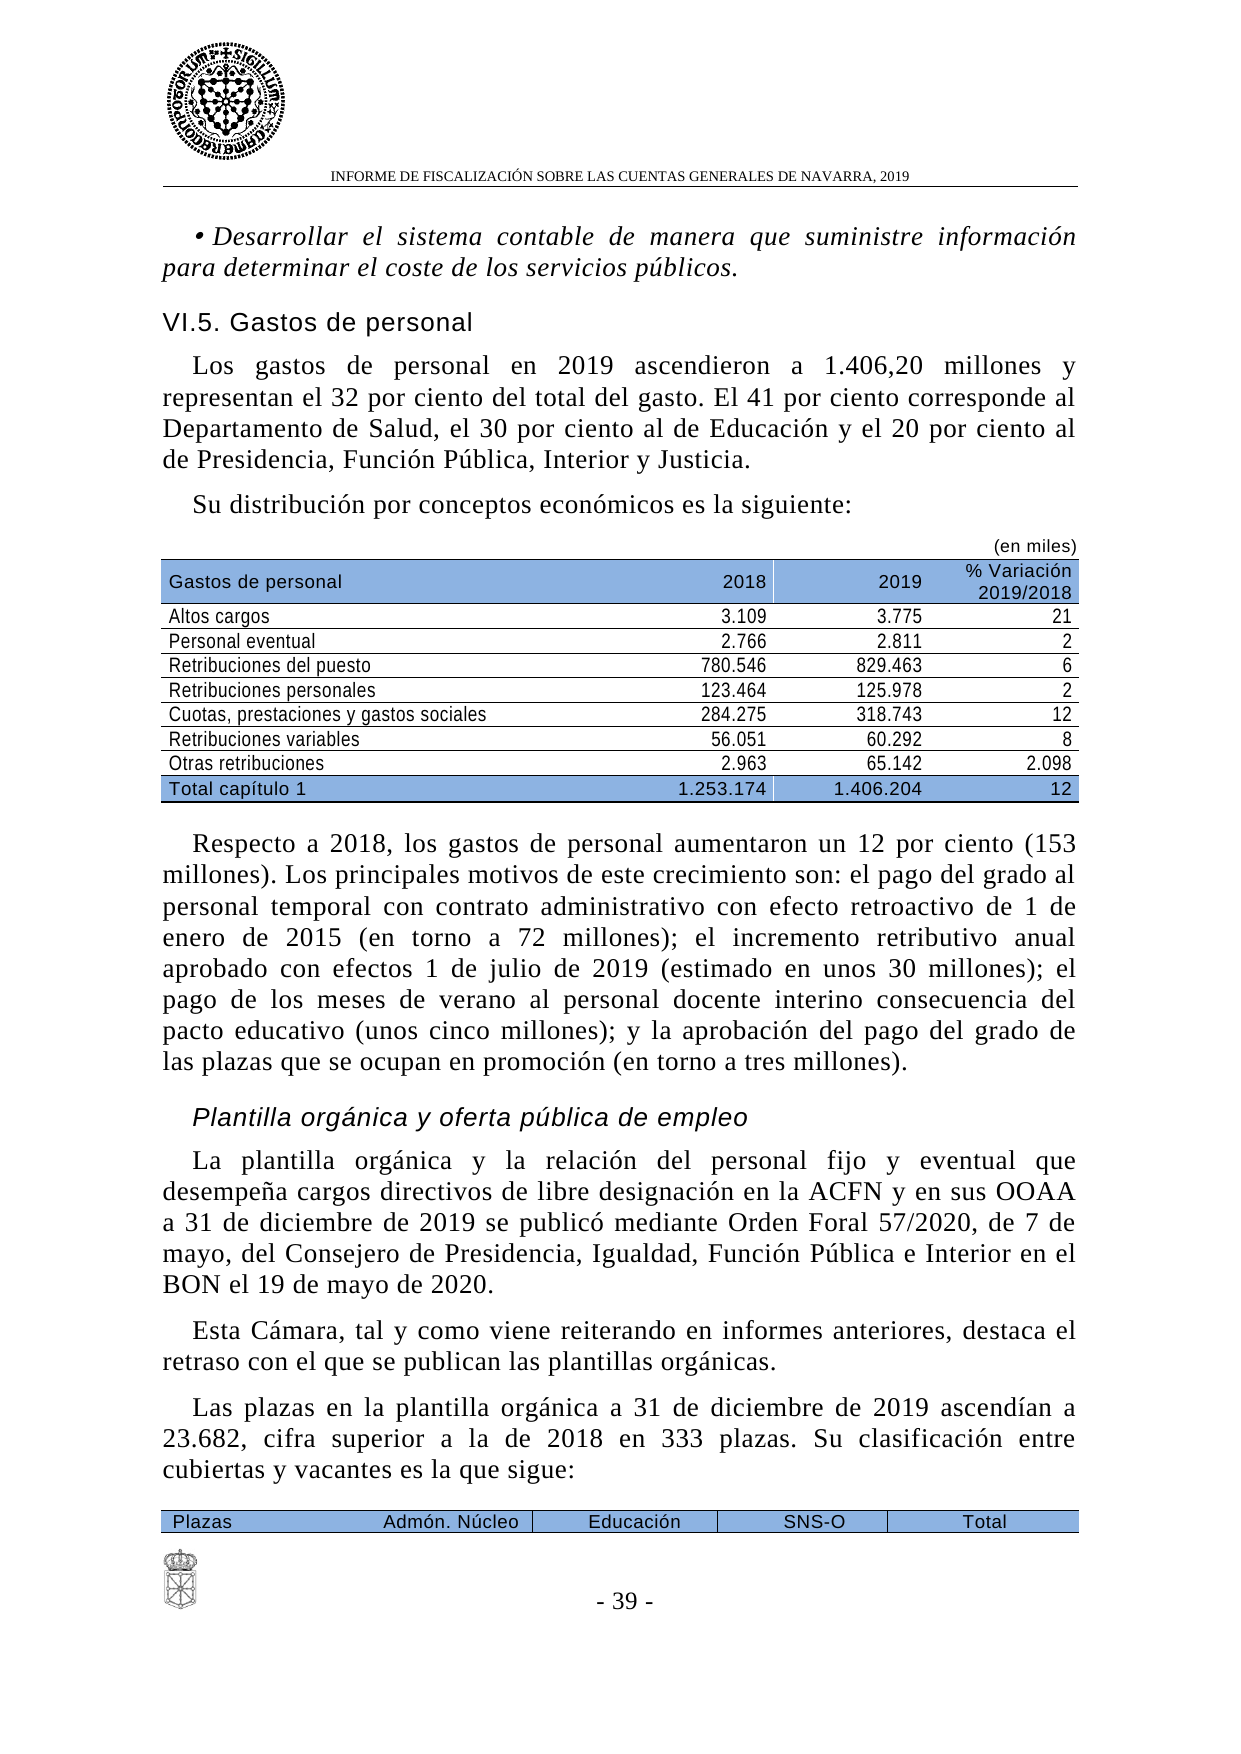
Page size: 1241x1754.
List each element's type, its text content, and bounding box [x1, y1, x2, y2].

table_cell Altos cargos [161, 604, 565, 628]
table_cell 12 [929, 776, 1079, 801]
text Esta Cámara, tal y como viene reiterando en informes anteriores, destaca el retraso con el que se publican las plantillas orgánicas. [162, 1314, 1078, 1377]
table_cell 1.406.204 [774, 776, 929, 801]
text La plantilla orgánica y la relación del personal fijo y eventual que desempeña cargos directivos de libre designación en la ACFN y en sus OOAA a 31 de diciembre de 2019 se publicó mediante Orden Foral 57/2020, de 7 de mayo, del Consejero de Presidencia, Igualdad, Función Pública e Interior en el BON el 19 de mayo de 2020. [162, 1144, 1078, 1300]
list Desarrollar el sistema contable de manera que suministre información para determinar el coste de los servicios públicos. [162, 220, 1078, 282]
table_cell 60.292 [774, 727, 929, 750]
table_cell Retribuciones personales [161, 678, 565, 701]
table_cell 1.253.174 [565, 776, 773, 801]
table_cell 2.963 [565, 751, 773, 775]
table_header Plazas [161, 1511, 353, 1532]
table_cell 123.464 [565, 678, 773, 701]
table_cell % Variación 2019/2018 [929, 560, 1079, 603]
text Los gastos de personal en 2019 ascendieron a 1.406,20 millones y representan el 32 por ciento del total del gasto. El 41 por ciento corresponde al Departamento de Salud, el 30 por ciento al de Educación y el 20 por ciento al de Presidencia, Función Pública, Interior y Justicia. [162, 349, 1078, 474]
table_cell 65.142 [774, 751, 929, 775]
table_cell 12 [929, 703, 1079, 726]
table_cell 284.275 [565, 703, 773, 726]
table_cell 318.743 [774, 703, 929, 726]
picture [162, 1548, 198, 1610]
table_cell 56.051 [565, 727, 773, 750]
table_cell Cuotas, prestaciones y gastos sociales [161, 703, 565, 726]
table_cell 2 [929, 629, 1079, 652]
table_header (en miles) [161, 532, 1079, 559]
table_cell 3.109 [565, 604, 773, 628]
table_cell 2.098 [929, 751, 1079, 775]
table_header SNS-O [718, 1511, 887, 1532]
table_cell 780.546 [565, 654, 773, 677]
table_cell Otras retribuciones [161, 751, 565, 775]
table_header Admón. Núcleo [353, 1511, 532, 1532]
text Las plazas en la plantilla orgánica a 31 de diciembre de 2019 ascendían a 23.682, cifra superior a la de 2018 en 333 plazas. Su clasificación entre cubiertas y vacantes es la que sigue: [162, 1391, 1078, 1485]
table_header Total [888, 1511, 1079, 1532]
table_cell 2 [929, 678, 1079, 701]
table_cell 829.463 [774, 654, 929, 677]
table_cell Total capítulo 1 [161, 776, 565, 801]
table_cell Retribuciones del puesto [161, 654, 565, 677]
text Respecto a 2018, los gastos de personal aumentaron un 12 por ciento (153 millones). Los principales motivos de este crecimiento son: el pago del grado al personal temporal con contrato administrativo con efecto retroactivo de 1 de enero de 2015 (en torno a 72 millones); el incremento retributivo anual aprobado con efectos 1 de julio de 2019 (estimado en unos 30 millones); el pago de los meses de verano al personal docente interino consecuencia del pacto educativo (unos cinco millones); y la aprobación del pago del grado de las plazas que se ocupan en promoción (en torno a tres millones). [162, 827, 1078, 1077]
table_cell Personal eventual [161, 629, 565, 652]
table_cell 2.766 [565, 629, 773, 652]
table_cell Retribuciones variables [161, 727, 565, 750]
table_cell 2018 [565, 560, 773, 603]
table_cell 6 [929, 654, 1079, 677]
text VI.5. Gastos de personal [162, 307, 1078, 337]
text Su distribución por conceptos económicos es la siguiente: [162, 489, 1078, 520]
table_cell 8 [929, 727, 1079, 750]
table_cell 125.978 [774, 678, 929, 701]
table_cell 21 [929, 604, 1079, 628]
table_cell 2019 [774, 560, 929, 603]
table_cell Gastos de personal [161, 560, 565, 603]
table_cell 2.811 [774, 629, 929, 652]
table_cell 3.775 [774, 604, 929, 628]
picture [162, 38, 289, 164]
text Plantilla orgánica y oferta pública de empleo [162, 1102, 1078, 1132]
table_header Educación [533, 1511, 717, 1532]
